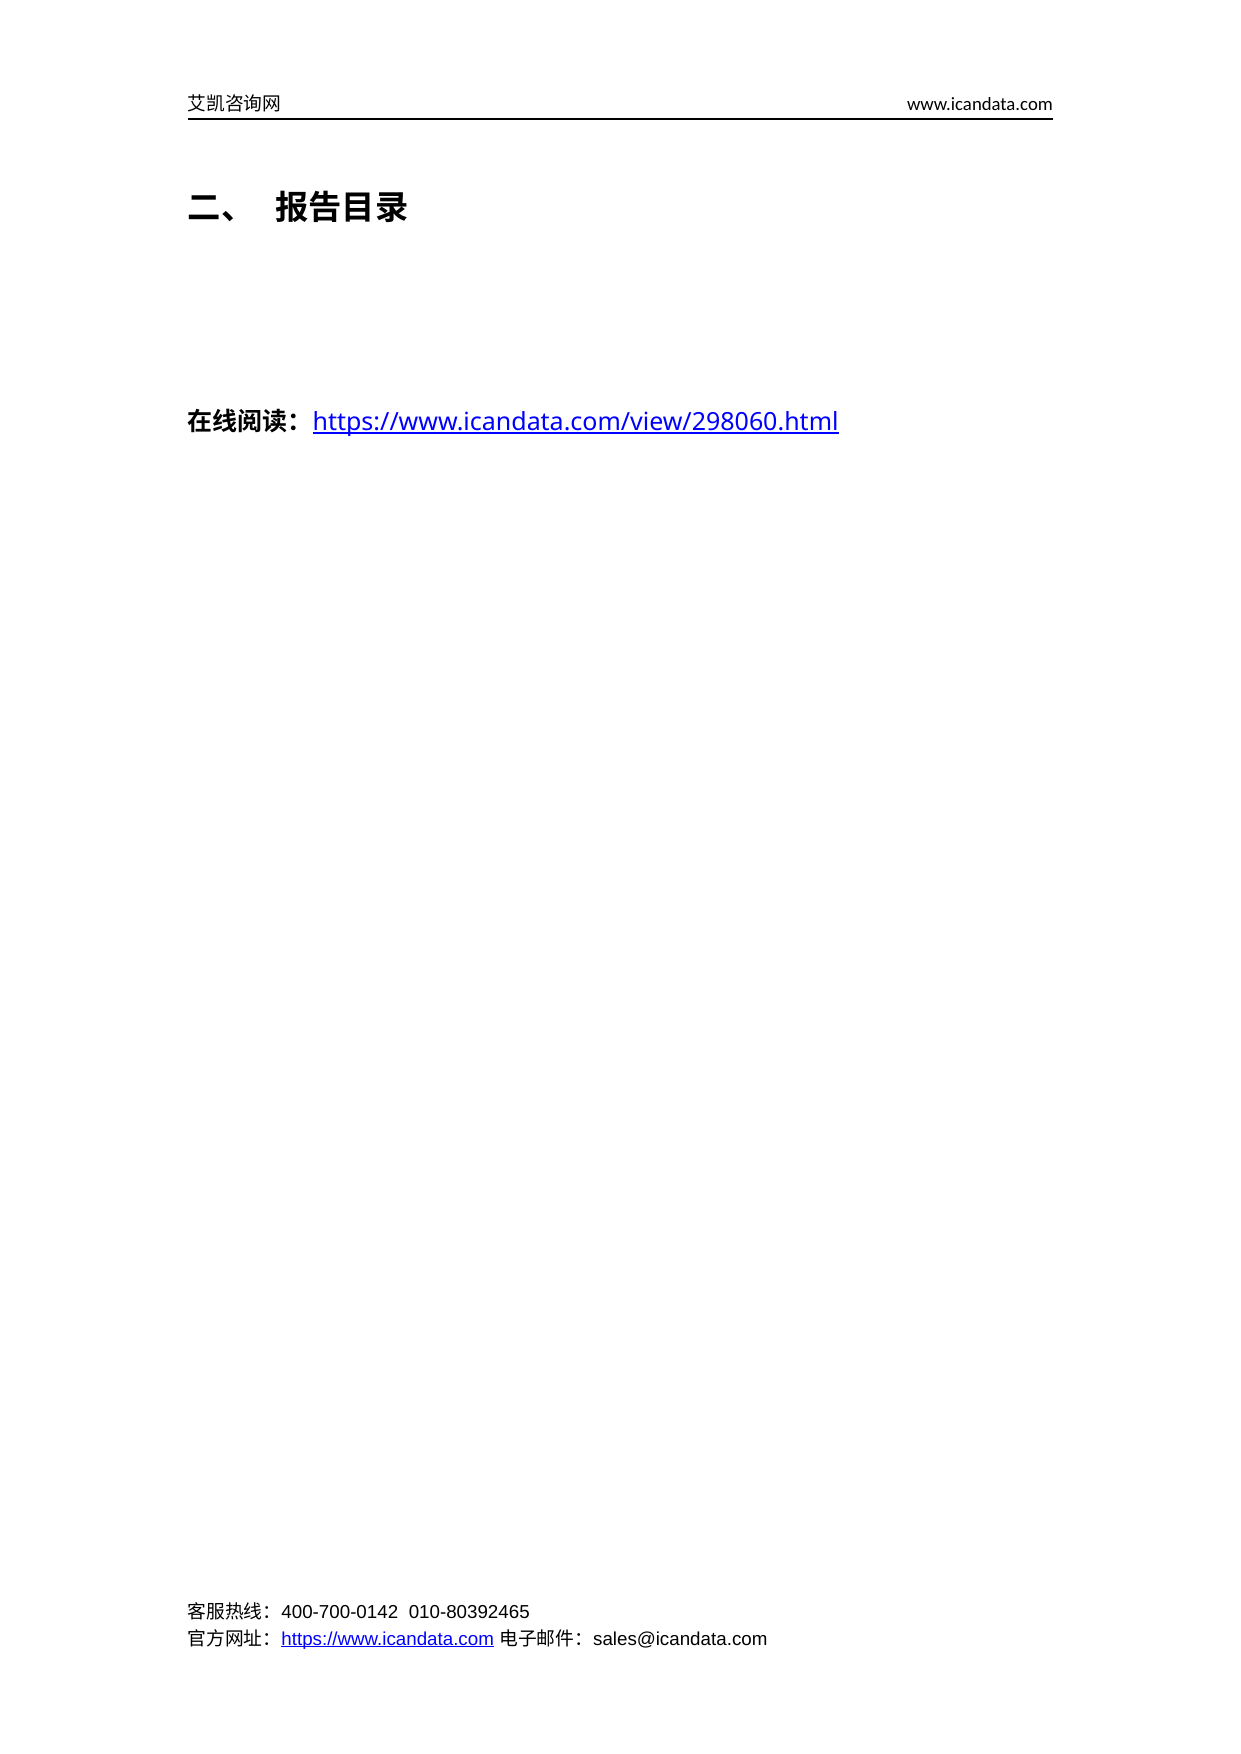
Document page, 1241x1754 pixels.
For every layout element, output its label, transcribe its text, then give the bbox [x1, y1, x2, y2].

subtitle 报告目录 [187, 172, 1053, 237]
text 在线阅读：https://www.icandata.com/view/298060.html [187, 387, 1053, 452]
